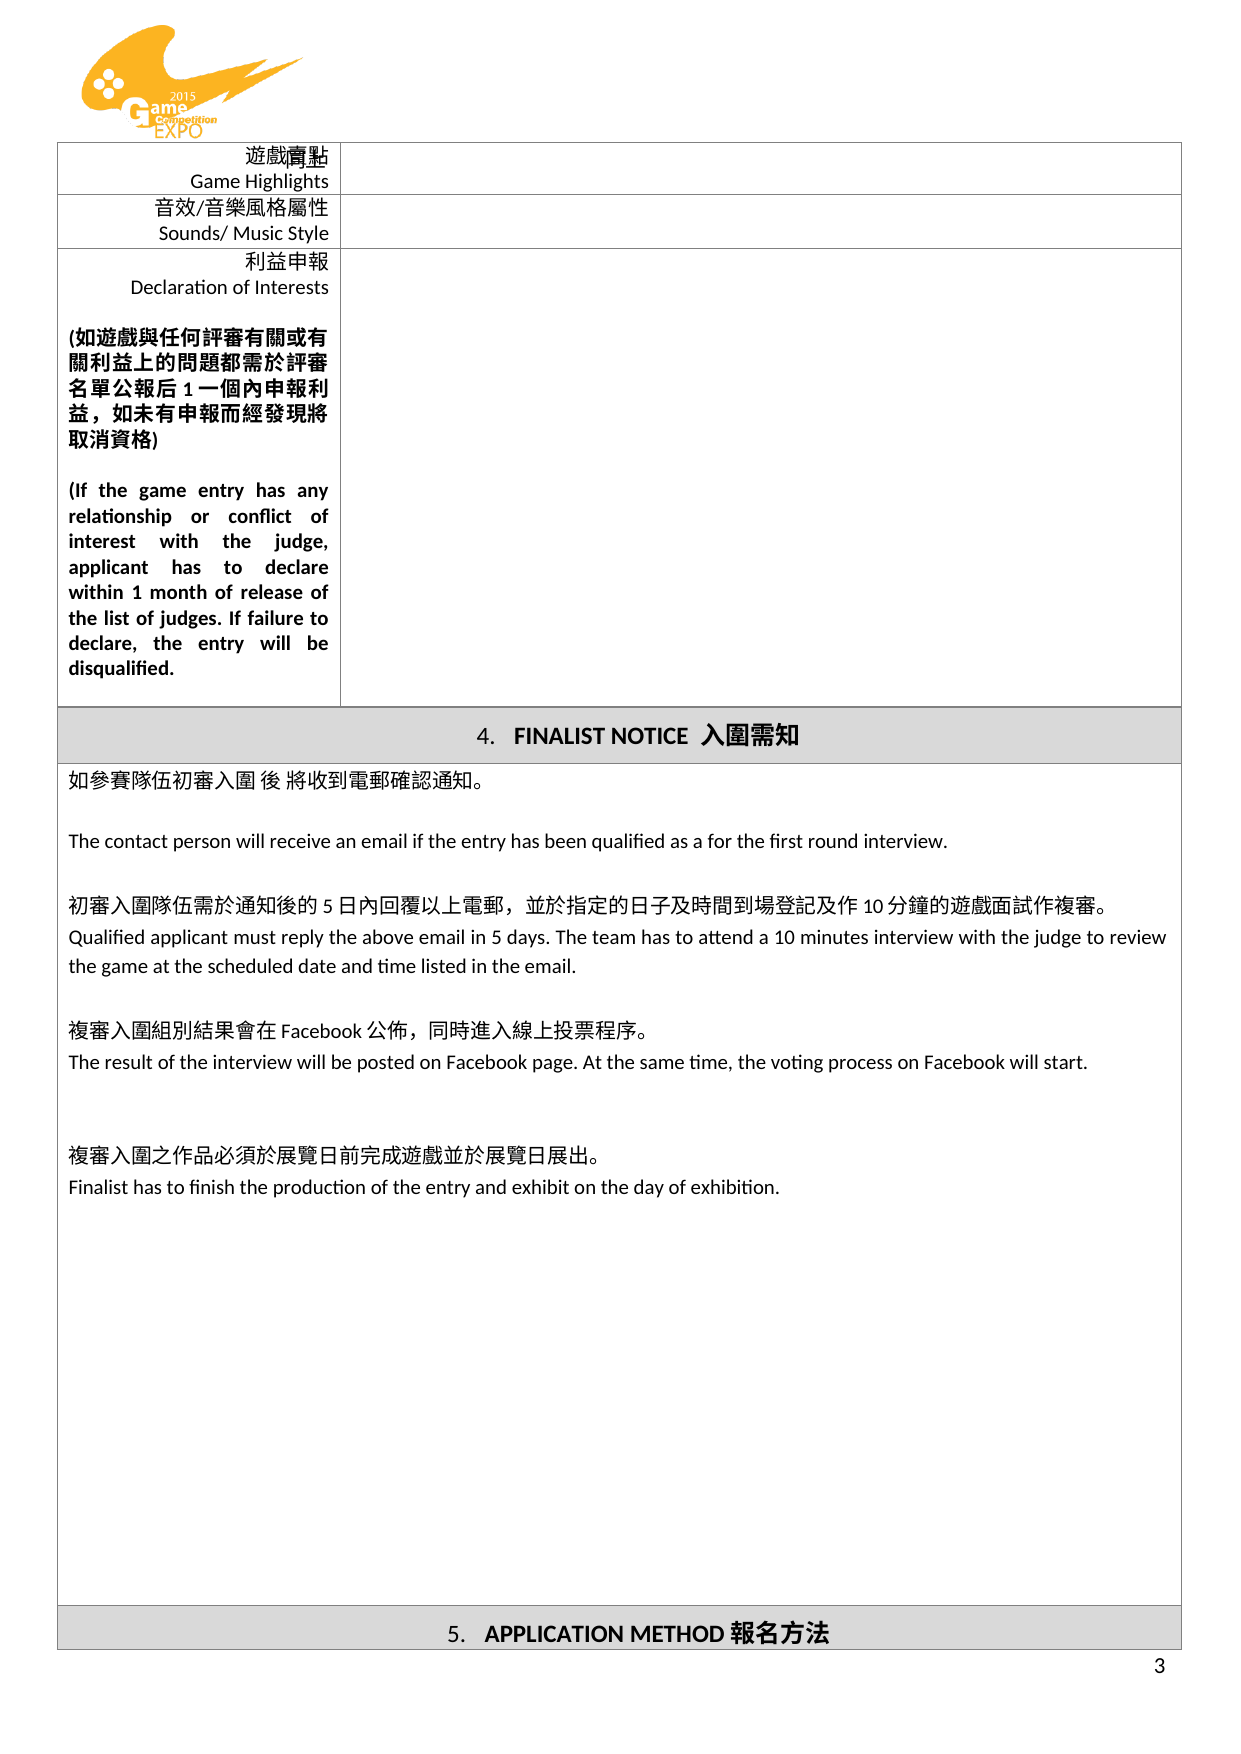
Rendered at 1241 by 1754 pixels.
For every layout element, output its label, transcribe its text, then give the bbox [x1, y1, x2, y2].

table_cell FINALIST NOTICE 入圍需知 [58, 708, 1181, 763]
table_cell 遊戲賣點 Game Highlights [58, 143, 340, 194]
table_cell 同上 [341, 143, 1181, 194]
table_cell [341, 195, 1181, 248]
table_cell 如參賽隊伍初審入圍 後 將收到電郵確認通知。 The contact person will receive an email if the entry has been qualified as a for the first round interview. 初審入圍隊伍需於通知後的5日內回覆以上電郵，並於指定的日子及時間到場登記及作10分鐘的遊戲面試作複審。 Qualified applicant must reply the above email in 5 days. The team has to attend a 10 minutes interview with the judge to review the game at the scheduled date and time listed in the email. 複審入圍組別結果會在Facebook公佈，同時進入線上投票程序。 The result of the interview will be posted on Facebook page. At the same time, the voting process on Facebook will start. 複審入圍之作品必須於展覽日前完成遊戲並於展覽日展出。 Finalist has to finish the production of the entry and exhibit on the day of exhibition. [58, 764, 1181, 1604]
picture [81, 25, 304, 142]
table_cell APPLICATION METHOD報名方法 [58, 1606, 1181, 1649]
table_cell 利益申報 Declaration of Interests (如遊戲與任何評審有關或有關利益上的問題都需於評審名單公報后1一個內申報利益，如未有申報而經發現將取消資格) (If the game entry has any relationship or conflict of interest with the judge, applicant has to declare within 1 month of release of the list of judges. If failure to declare, the entry will be disqualified. [58, 249, 340, 706]
table_cell [341, 249, 1181, 706]
table_cell 音效/音樂風格屬性 Sounds/ Music Style [58, 195, 340, 248]
